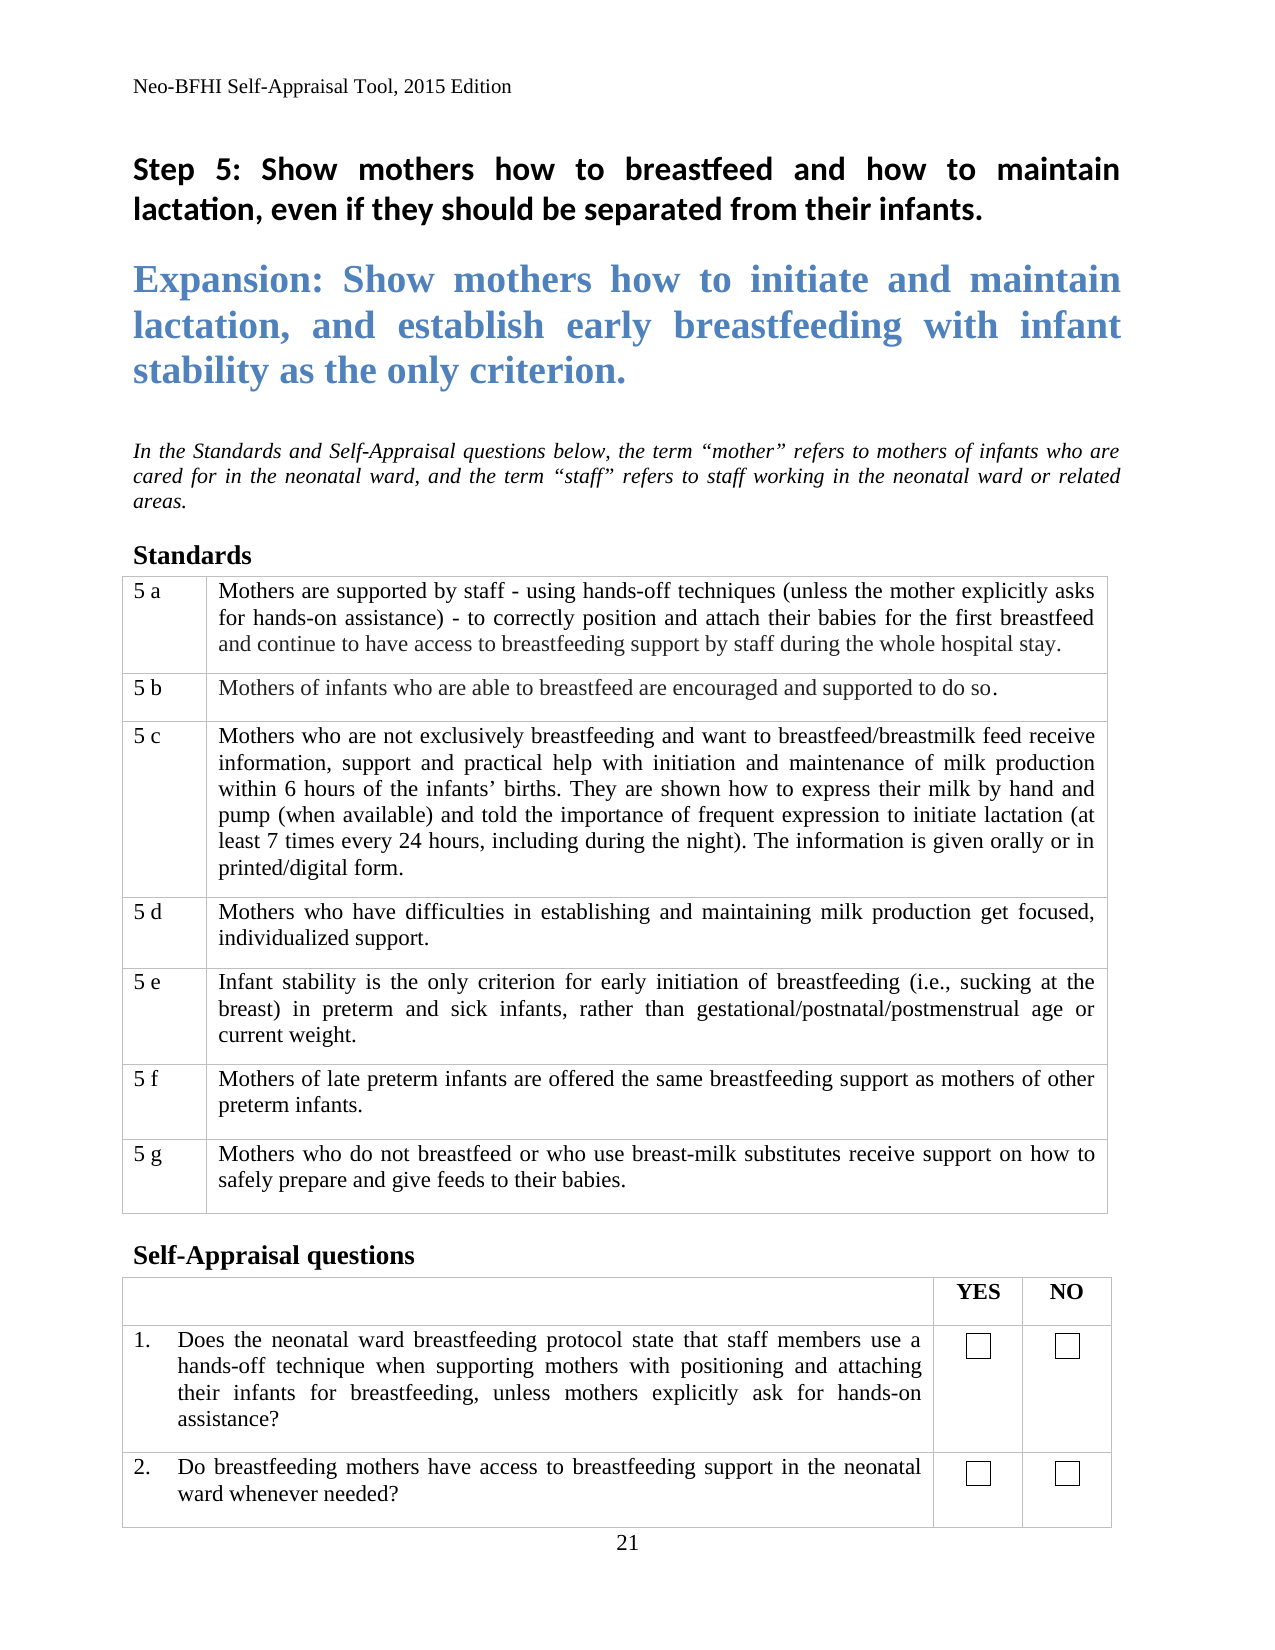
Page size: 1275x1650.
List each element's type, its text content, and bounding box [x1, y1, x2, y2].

table_cell 2. Do breastfeeding mothers have access to breastfeeding support in the neonatal ward whenever needed? [123, 1453, 933, 1527]
text Standards [133, 539, 1122, 570]
table_cell [934, 1326, 1022, 1452]
table_cell Mothers who do not breastfeed or who use breast-milk substitutes receive support on how to safely prepare and give feeds to their babies. [207, 1140, 1107, 1213]
table_cell Mothers of late preterm infants are offered the same breastfeeding support as mothers of other preterm infants. [207, 1065, 1107, 1139]
table_cell Mothers who have difficulties in establishing and maintaining milk production get focused, individualized support. [207, 898, 1107, 967]
table_cell 5 d [123, 898, 206, 967]
table_header [123, 1278, 933, 1325]
text In the Standards and Self-Appraisal questions below, the term “mother” refers to mothers of infants who are cared for in the neonatal ward, and the term “staff” refers to staff working in the neonatal ward or related areas. [133, 438, 1122, 514]
table_cell [1023, 1326, 1111, 1452]
table_header 5 a [123, 577, 206, 673]
text Step 5: Show mothers how to breastfeed and how to maintain lactation, even if they should be separated from their infants. [133, 148, 1122, 229]
table_cell 5 b [123, 674, 206, 721]
table_cell [1023, 1453, 1111, 1527]
table_header NO [1023, 1278, 1111, 1325]
table_header YES [934, 1278, 1022, 1325]
table_cell 1. Does the neonatal ward breastfeeding protocol state that staff members use a hands-off technique when supporting mothers with positioning and attaching their infants for breastfeeding, unless mothers explicitly ask for hands-on assistance? [123, 1326, 933, 1452]
subtitle Expansion: Show mothers how to initiate and maintain lactation, and establish early breastfeeding with infant stability as the only criterion. [133, 256, 1122, 392]
table_cell 5 c [123, 722, 206, 897]
table_cell 5 f [123, 1065, 206, 1139]
table_cell 5 e [123, 969, 206, 1064]
table_cell Mothers who are not exclusively breastfeeding and want to breastfeed/breastmilk feed receive information, support and practical help with initiation and maintenance of milk production within 6 hours of the infants’ births. They are shown how to express their milk by hand and pump (when available) and told the importance of frequent expression to initiate lactation (at least 7 times every 24 hours, including during the night). The information is given orally or in printed/digital form. [207, 722, 1107, 897]
table_cell [934, 1453, 1022, 1527]
table_cell 5 g [123, 1140, 206, 1213]
table_cell Infant stability is the only criterion for early initiation of breastfeeding (i.e., sucking at the breast) in preterm and sick infants, rather than gestational/postnatal/postmenstrual age or current weight. [207, 969, 1107, 1064]
table_cell Mothers of infants who are able to breastfeed are encouraged and supported to do so. [207, 674, 1107, 721]
table_header Mothers are supported by staff - using hands-off techniques (unless the mother explicitly asks for hands-on assistance) - to correctly position and attach their babies for the first breastfeed and continue to have access to breastfeeding support by staff during the whole hospital stay. [207, 577, 1107, 673]
text Self-Appraisal questions [133, 1239, 1122, 1271]
